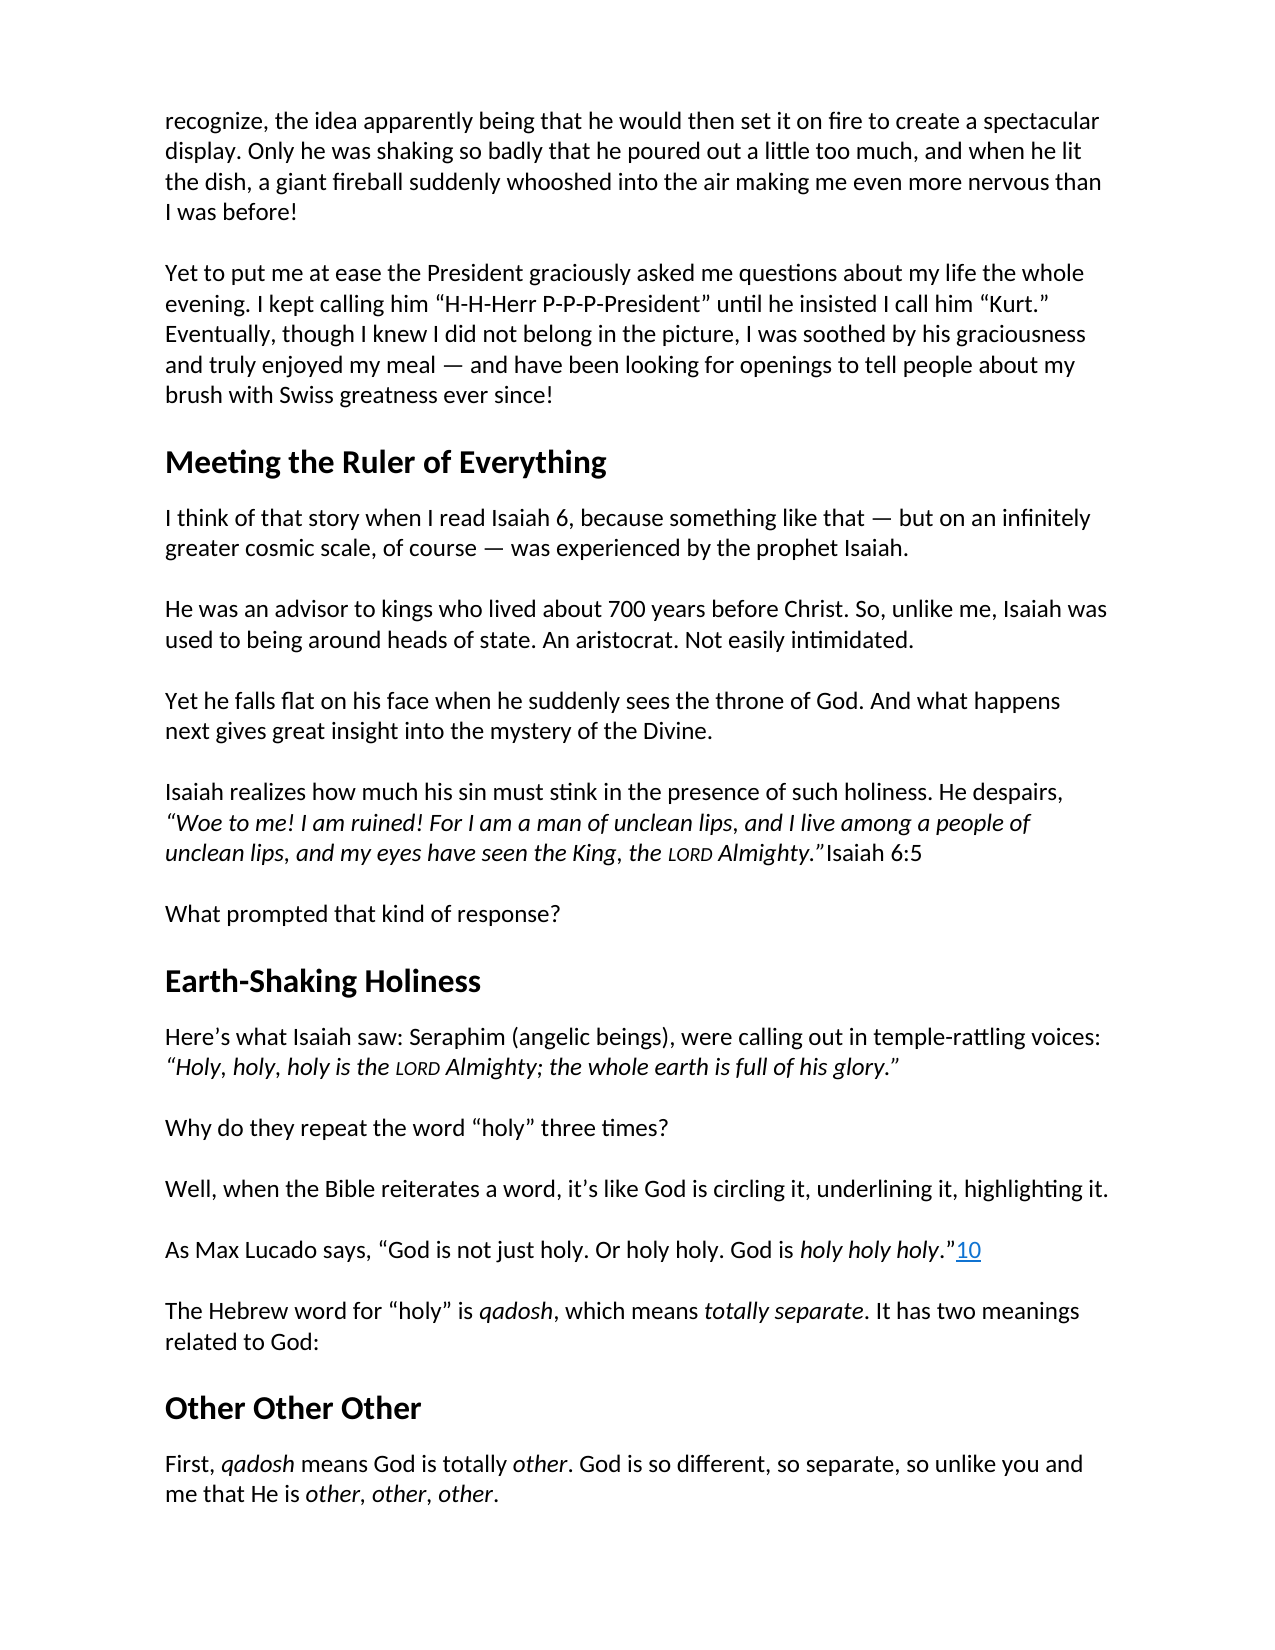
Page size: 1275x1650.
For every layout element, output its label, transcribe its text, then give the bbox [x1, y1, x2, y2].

text Eventually, though I knew I did not belong in the picture, I was soothed by his graciousness and truly enjoyed my meal — and have been looking for openings to tell people about my brush with Swiss greatness ever since! [165, 319, 1110, 410]
text He was an advisor to kings who lived about 700 years before Christ. So, unlike me, Isaiah was used to being around heads of state. An aristocrat. Not easily intimidated. [165, 593, 1110, 654]
text Meeting the Ruler of Everything [165, 441, 1110, 481]
text “Holy, holy, holy is the lord Almighty; the whole earth is full of his glory.” [165, 1051, 1110, 1082]
text Earth-Shaking Holiness [165, 959, 1110, 1000]
text I think of that story when I read Isaiah 6, because something like that — but on an infinitely greater cosmic scale, of course — was experienced by the prophet Isaiah. [165, 502, 1110, 563]
text What prompted that kind of response? [165, 898, 1110, 929]
text Here’s what Isaiah saw: Seraphim (angelic beings), were calling out in temple-rattling voices: [165, 1021, 1110, 1051]
text “Woe to me! I am ruined! For I am a man of unclean lips, and I live among a people of unclean lips, and my eyes have seen the King, the lord Almighty.”Isaiah 6:5 [165, 807, 1110, 868]
text Isaiah realizes how much his sin must stink in the presence of such holiness. He despairs, [165, 776, 1110, 807]
text The Hebrew word for “holy” is qadosh, which means totally separate. It has two meanings related to God: [165, 1295, 1110, 1356]
text As Max Lucado says, “God is not just holy. Or holy holy. God is holy holy holy.”10 [165, 1234, 1110, 1265]
text Yet he falls flat on his face when he suddenly sees the throne of God. And what happens next gives great insight into the mystery of the Divine. [165, 685, 1110, 746]
text First, qadosh means God is totally other. God is so different, so separate, so unlike you and me that He is other, other, other. [165, 1448, 1110, 1509]
text Yet to put me at ease the President graciously asked me questions about my life the whole evening. I kept calling him “H-H-Herr P-P-P-President” until he insisted I call him “Kurt.” [165, 258, 1110, 319]
text Other Other Other [165, 1387, 1110, 1428]
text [165, 105, 1110, 227]
text Well, when the Bible reiterates a word, it’s like God is circling it, underlining it, highlighting it. [165, 1173, 1110, 1204]
text Why do they repeat the word “holy” three times? [165, 1112, 1110, 1143]
